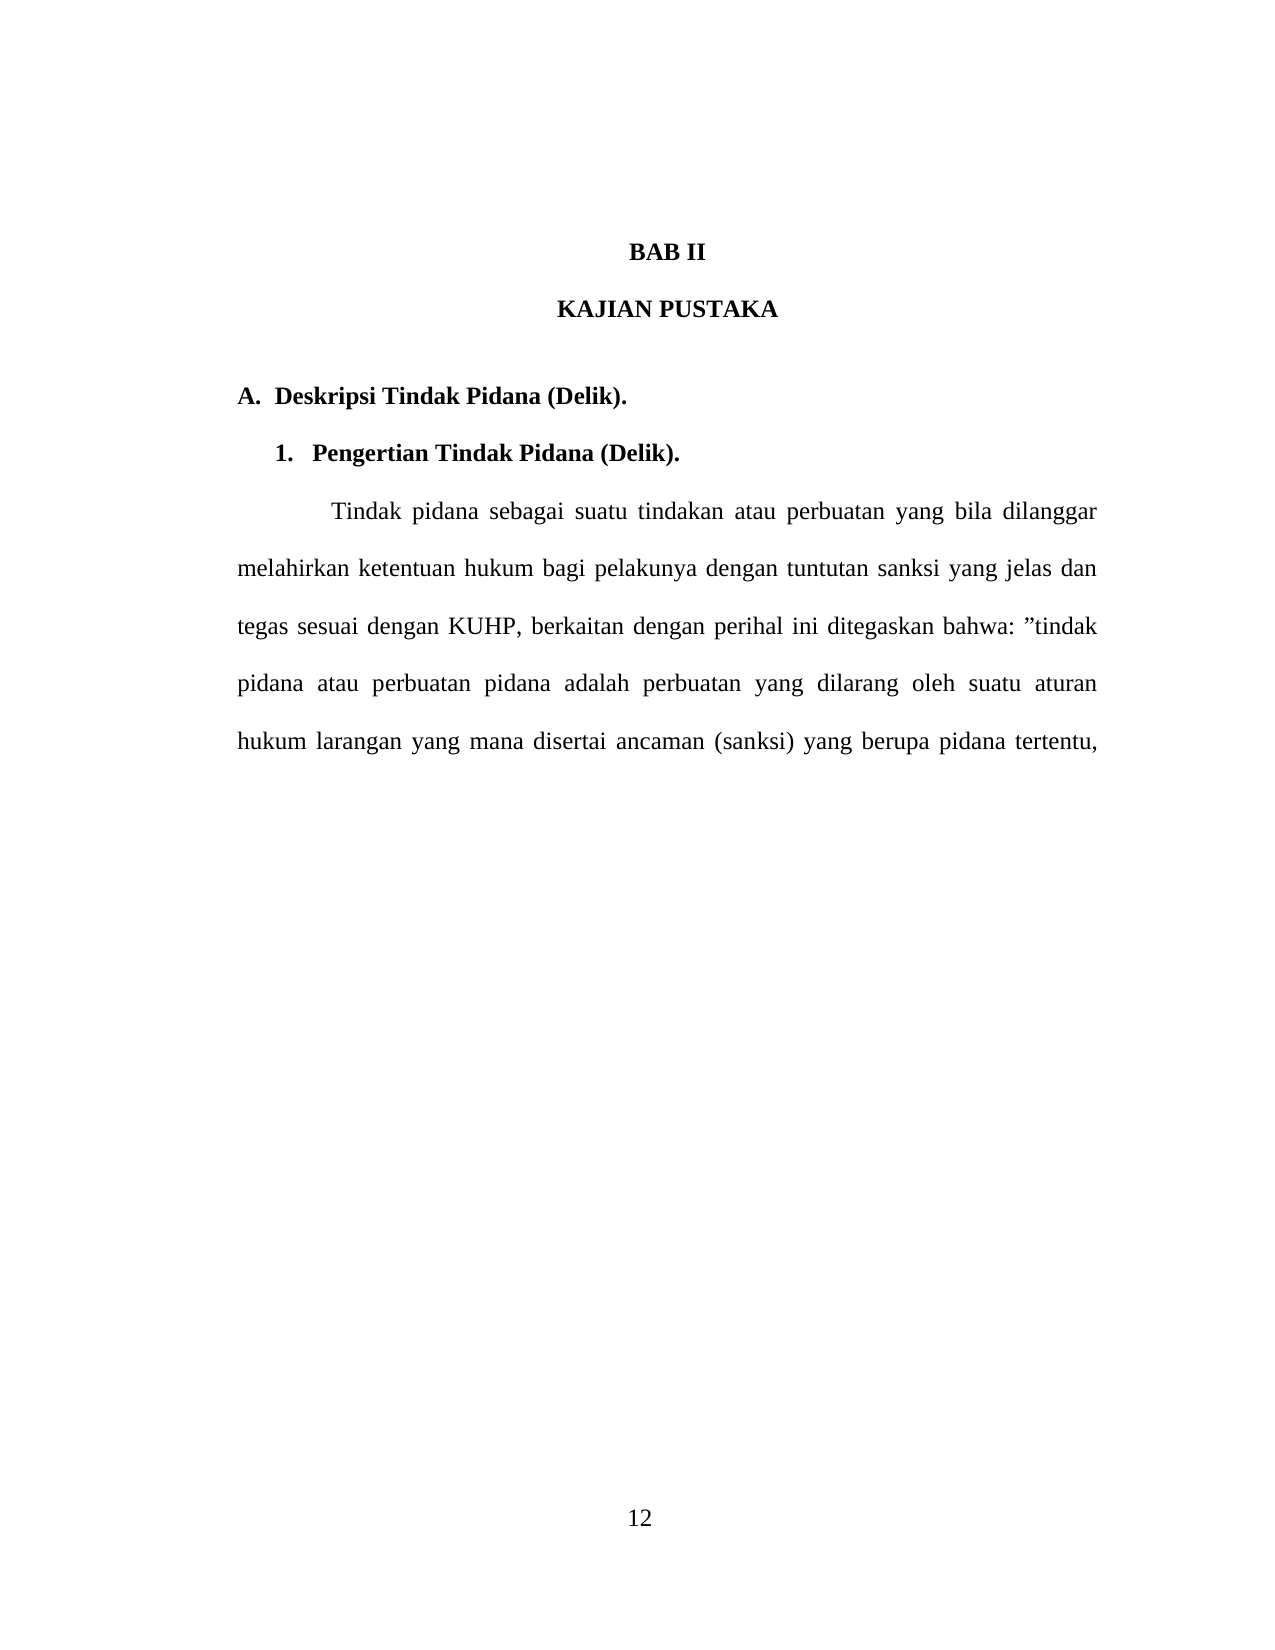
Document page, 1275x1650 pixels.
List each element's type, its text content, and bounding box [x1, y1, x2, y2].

text BAB II [237, 237, 1098, 266]
text KAJIAN PUSTAKA [237, 294, 1098, 323]
list Pengertian Tindak Pidana (Delik). [274, 438, 1098, 467]
list Deskripsi Tindak Pidana (Delik). [237, 381, 1098, 409]
text Tindak pidana sebagai suatu tindakan atau perbuatan yang bila dilanggar melahirkan ketentuan hukum bagi pelakunya dengan tuntutan sanksi yang jelas dan tegas sesuai dengan KUHP, berkaitan dengan perihal ini ditegaskan bahwa: ”tindak pidana atau perbuatan pidana adalah perbuatan yang dilarang oleh suatu aturan hukum larangan yang mana disertai ancaman (sanksi) yang berupa pidana tertentu, bagi setiap orang melanggar larangan tersebut”, hal tersebut juga dipertegas Wirjono Prodjodikoro memberikan definisi “tindak pidana atau dalam bahasa Belanda strafbaar feit, yang sebenarnya merupakan istilah resmi dalam Strafwetboek atau Kitab Undang-Undang Hukum Pidana, yang sekarang berlaku di Indonesia”, dalam perkembangannya kemudian dikenal ada istilah dalam bahasa asing, yaitu “delict. Tindak pidana berarti suatu perbuatan yang pelakunya dapat dikenai hukum pidana. Pelaku ini dapat dikatakan (subjek) tindak pidana”. [237, 496, 1098, 754]
